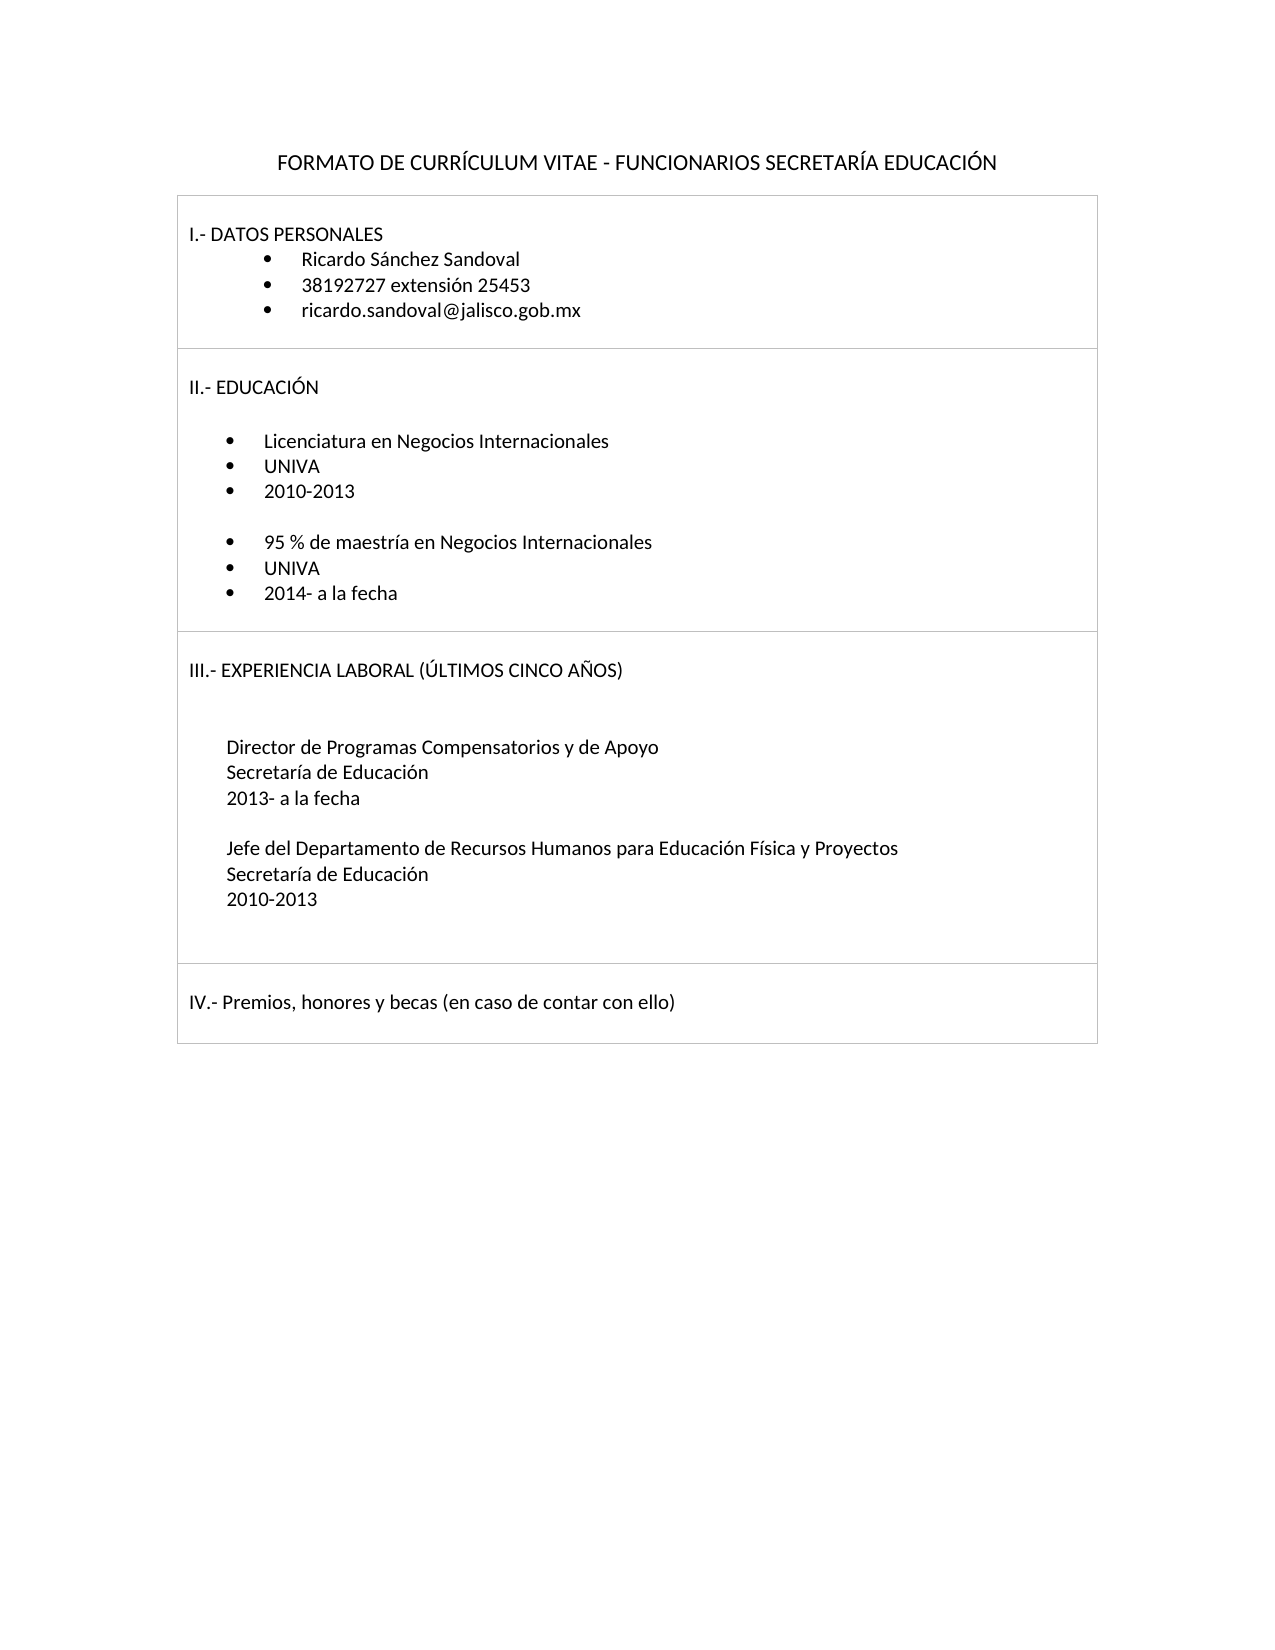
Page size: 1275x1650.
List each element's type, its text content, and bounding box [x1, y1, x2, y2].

text FORMATO DE CURRÍCULUM VITAE - FUNCIONARIOS SECRETARÍA EDUCACIÓN [177, 148, 1098, 176]
table_cell II.- EDUCACIÓN Licenciatura en Negocios Internacionales UNIVA 2010-2013 95 % de maestría en Negocios Internacionales UNIVA 2014- a la fecha [178, 349, 1097, 631]
table_header I.- DATOS PERSONALES Ricardo Sánchez Sandoval 38192727 extensión 25453 ricardo.sandoval@jalisco.gob.mx [178, 196, 1097, 348]
table_cell IV.- Premios, honores y becas (en caso de contar con ello) [178, 964, 1097, 1043]
table_cell III.- EXPERIENCIA LABORAL (ÚLTIMOS CINCO AÑOS) Director de Programas Compensatorios y de Apoyo Secretaría de Educación 2013- a la fecha Jefe del Departamento de Recursos Humanos para Educación Física y Proyectos Secretaría de Educación 2010-2013 [178, 632, 1097, 963]
